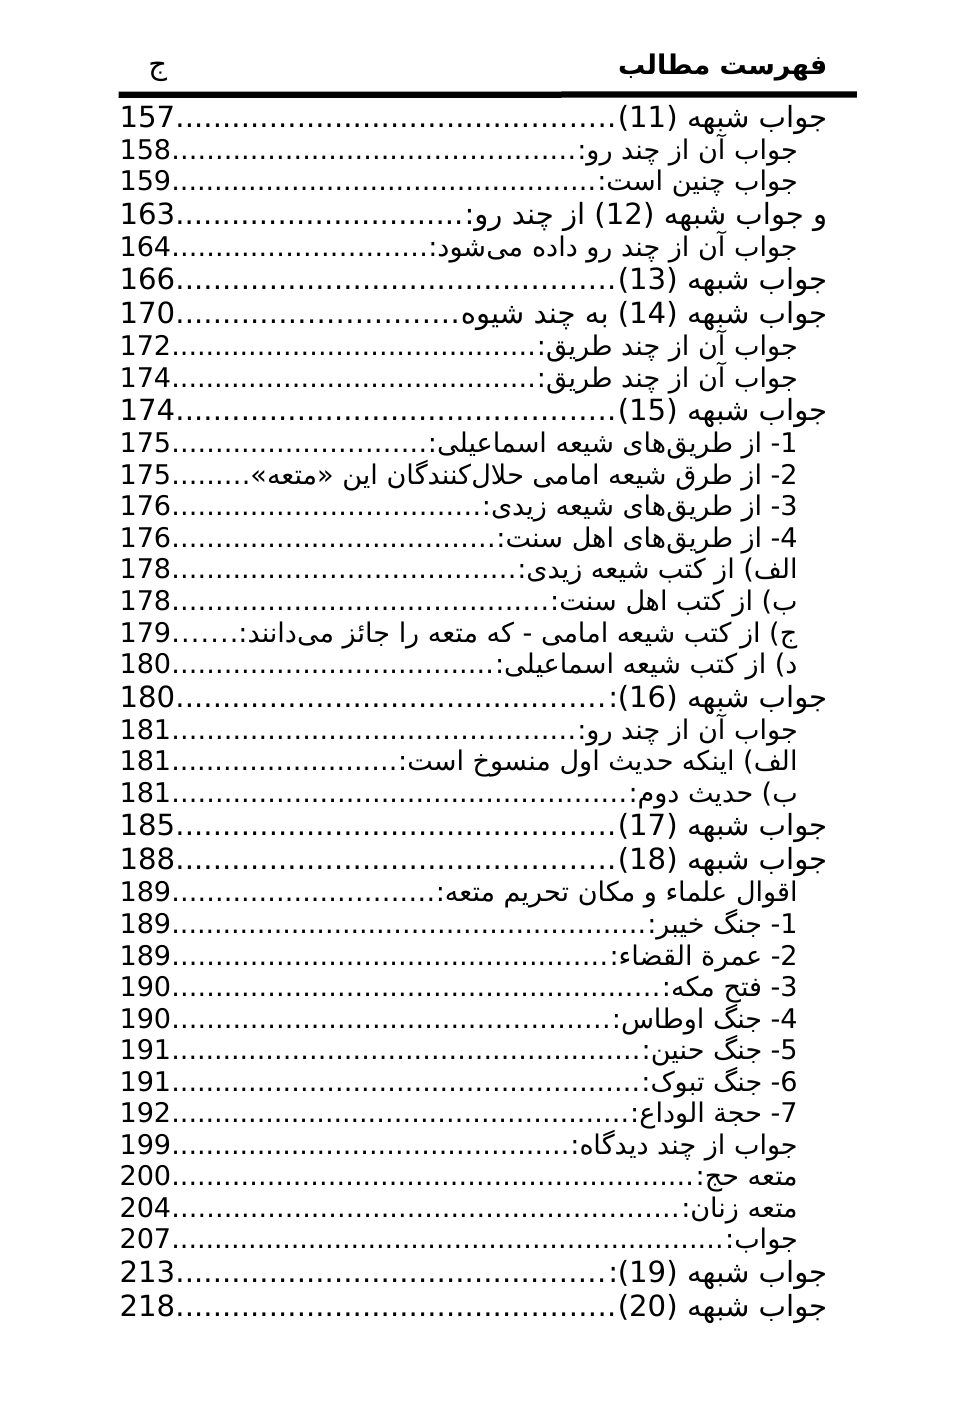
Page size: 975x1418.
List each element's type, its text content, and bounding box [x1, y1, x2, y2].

text جواب آن از چند رو: 181 [118, 714, 798, 746]
text جواب چنین است: 159 [118, 166, 798, 197]
text د) از کتب شیعه اسماعیلی: 180 [118, 648, 798, 680]
text جواب آن از چند رو داده می‌شود: 164 [118, 231, 798, 263]
text ب) از کتب اهل سنت: 178 [118, 585, 798, 617]
text 1- از طریق‌های شیعه اسماعیلی: 175 [118, 428, 798, 459]
text 6- جنگ تبوک: 191 [118, 1066, 798, 1098]
text جواب از چند دیدگاه: 199 [118, 1129, 798, 1161]
text اقوال علماء و مکان تحریم متعه: 189 [118, 877, 798, 908]
text 7- حجة الوداع: 192 [118, 1098, 798, 1129]
text جواب شبهه (13) 166 [118, 263, 827, 297]
text جواب: 207 [118, 1224, 798, 1255]
text جواب آن از چند طریق: 172 [118, 331, 798, 362]
text ج) از کتب شیعه امامی - که متعه را جائز می‌دانند: 179 [118, 617, 798, 648]
text جواب شبهه (14) به چند شیوه 170 [118, 297, 827, 331]
text 4- جنگ اوطاس: 190 [118, 1003, 798, 1034]
text الف) اینکه حدیث اول منسوخ است: 181 [118, 746, 798, 777]
text جواب آن از چند طریق: 174 [118, 362, 798, 394]
text جواب شبهه (20) 218 [118, 1289, 827, 1323]
text جواب آن از چند رو: 158 [118, 134, 798, 166]
text جواب شبهه (15) 174 [118, 394, 827, 428]
text متعه حج: 200 [118, 1161, 798, 1192]
text جواب شبهه (19): 213 [118, 1255, 827, 1289]
text 3- فتح مکه: 190 [118, 971, 798, 1003]
text 1- جنگ خیبر: 189 [118, 908, 798, 940]
text جواب شبهه (16): 180 [118, 680, 827, 714]
text 5- جنگ حنین: 191 [118, 1034, 798, 1066]
text 4- از طریق‌های اهل سنت: 176 [118, 522, 798, 554]
text جواب شبهه (17) 185 [118, 809, 827, 843]
text جواب شبهه (18) 188 [118, 843, 827, 877]
text 2- عمرة ‌القضاء: 189 [118, 940, 798, 971]
text و جواب شبهه (12) از چند رو: 163 [118, 197, 827, 231]
text ب) حدیث دوم: 181 [118, 777, 798, 809]
text الف) از کتب شیعه زیدی: 178 [118, 554, 798, 585]
text جواب شبهه (11) 157 [118, 100, 827, 134]
text 2- از طرق شیعه امامی حلال‌کنندگان این «متعه» 175 [118, 459, 798, 491]
text 3- از طریق‌های شیعه زیدی: 176 [118, 491, 798, 522]
text متعه زنان: 204 [118, 1192, 798, 1224]
